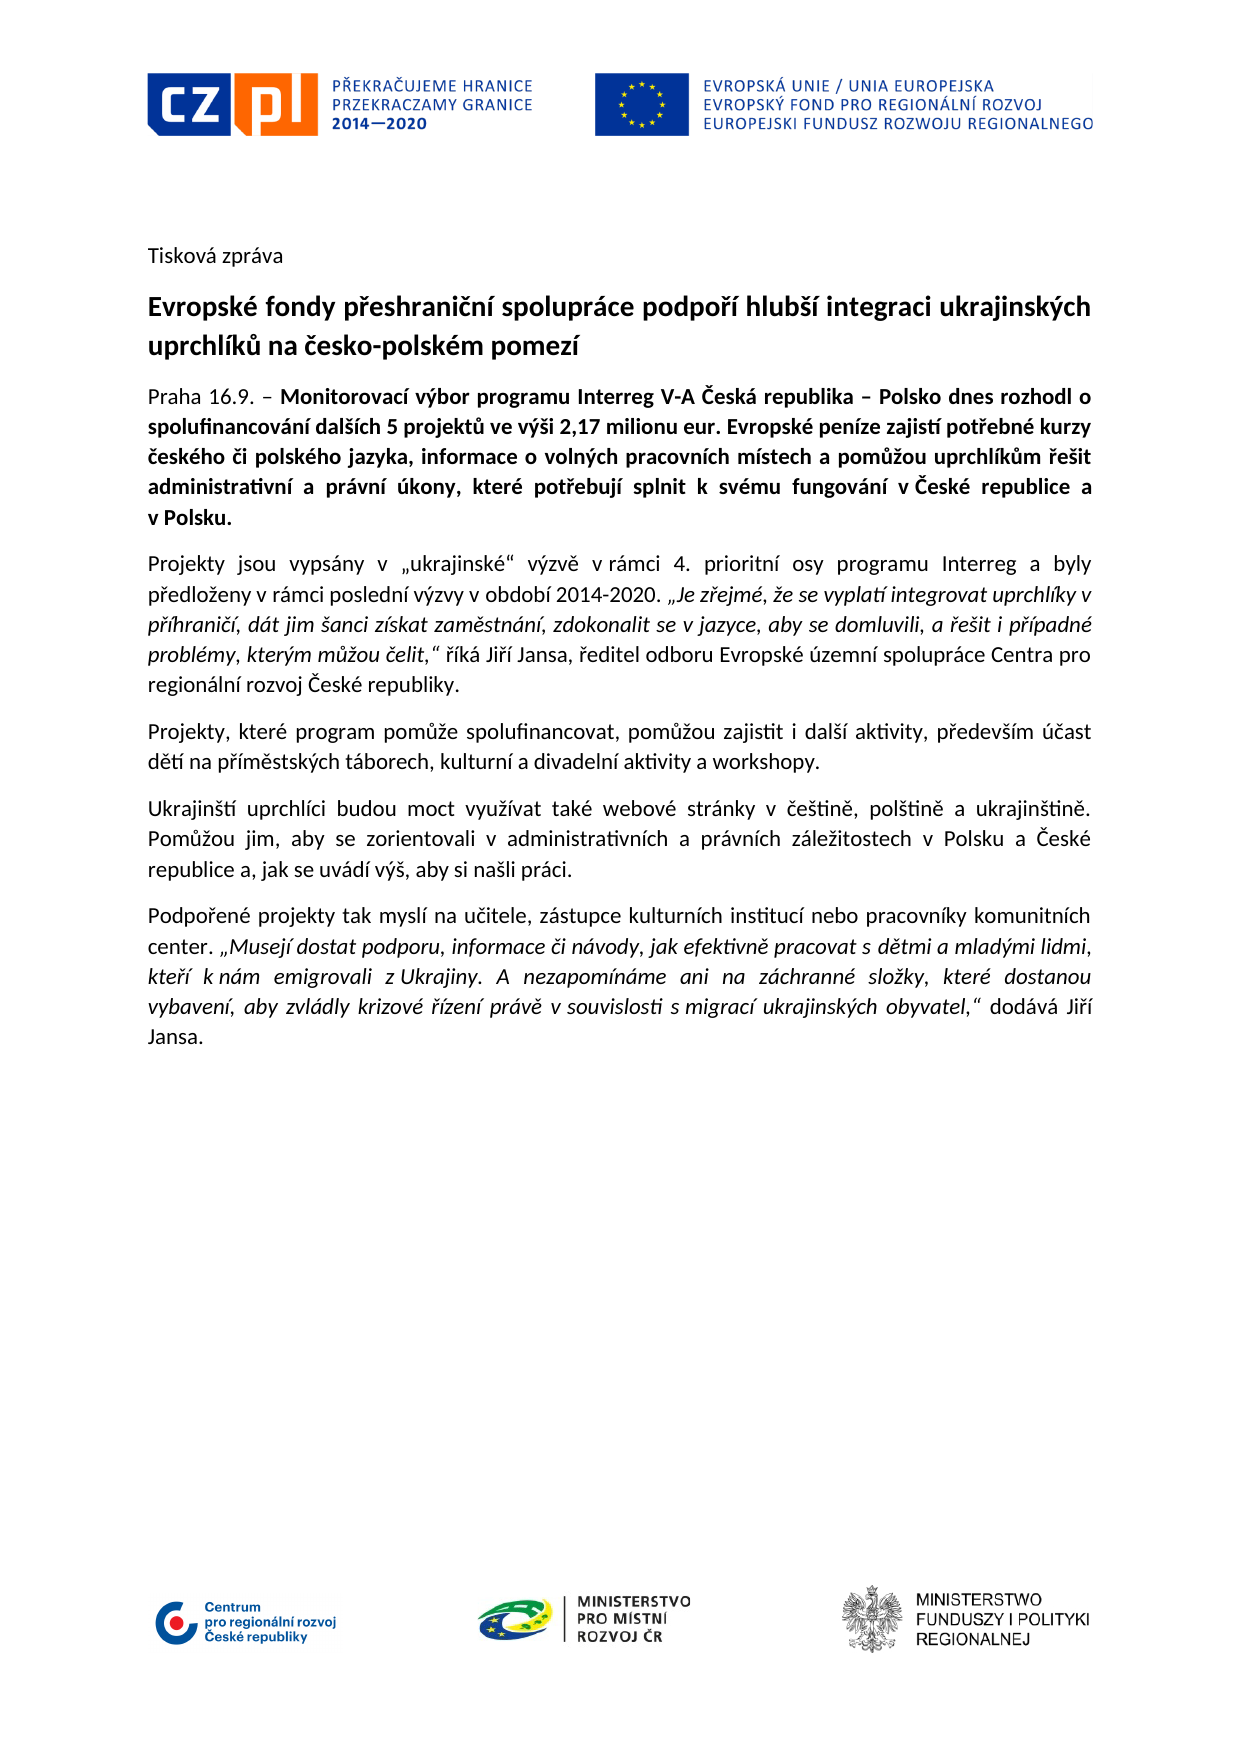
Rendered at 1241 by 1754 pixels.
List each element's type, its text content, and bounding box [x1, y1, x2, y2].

text Ukrajinští uprchlíci budou moct využívat také webové stránky v češtině, polštině a ukrajinštině. Pomůžou jim, aby se zorientovali v administrativních a právních záležitostech v Polsku a České republice a, jak se uvádí výš, aby si našli práci. [148, 794, 1093, 883]
text Tisková zpráva [148, 241, 1093, 269]
text Projekty, které program pomůže spolufinancovat, pomůžou zajistit i další aktivity, především účast dětí na příměstských táborech, kulturní a divadelní aktivity a workshopy. [148, 717, 1093, 775]
text Evropské fondy přeshraniční spolupráce podpoří hlubší integraci ukrajinských uprchlíků na česko-polském pomezí [148, 288, 1093, 362]
picture [837, 1585, 1093, 1653]
picture [147, 73, 1093, 136]
text Praha 16.9. – Monitorovací výbor programu Interreg V-A Česká republika – Polsko dnes rozhodl o spolufinancování dalších 5 projektů ve výši 2,17 milionu eur. Evropské peníze zajistí potřebné kurzy českého či polského jazyka, informace o volných pracovních místech a pomůžou uprchlíkům řešit administrativní a právní úkony, které potřebují splnit k svému fungování v České republice a v Polsku. [148, 382, 1093, 531]
picture [477, 1582, 691, 1653]
text Podpořené projekty tak myslí na učitele, zástupce kulturních institucí nebo pracovníky komunitních center. „Musejí dostat podporu, informace či návody, jak efektivně pracovat s dětmi a mladými lidmi, kteří k nám emigrovali z Ukrajiny. A nezapomínáme ani na záchranné složky, které dostanou vybavení, aby zvládly krizové řízení právě v souvislosti s migrací ukrajinských obyvatel,“ dodává Jiří Jansa. [148, 902, 1093, 1050]
text Projekty jsou vypsány v „ukrajinské“ výzvě v rámci 4. prioritní osy programu Interreg a byly předloženy v rámci poslední výzvy v období 2014-2020. „Je zřejmé, že se vyplatí integrovat uprchlíky v příhraničí, dát jim šanci získat zaměstnání, zdokonalit se v jazyce, aby se domluvili, a řešit i případné problémy, kterým můžou čelit,“ říká Jiří Jansa, ředitel odboru Evropské územní spolupráce Centra pro regionální rozvoj České republiky. [148, 549, 1093, 698]
picture [147, 1593, 344, 1653]
